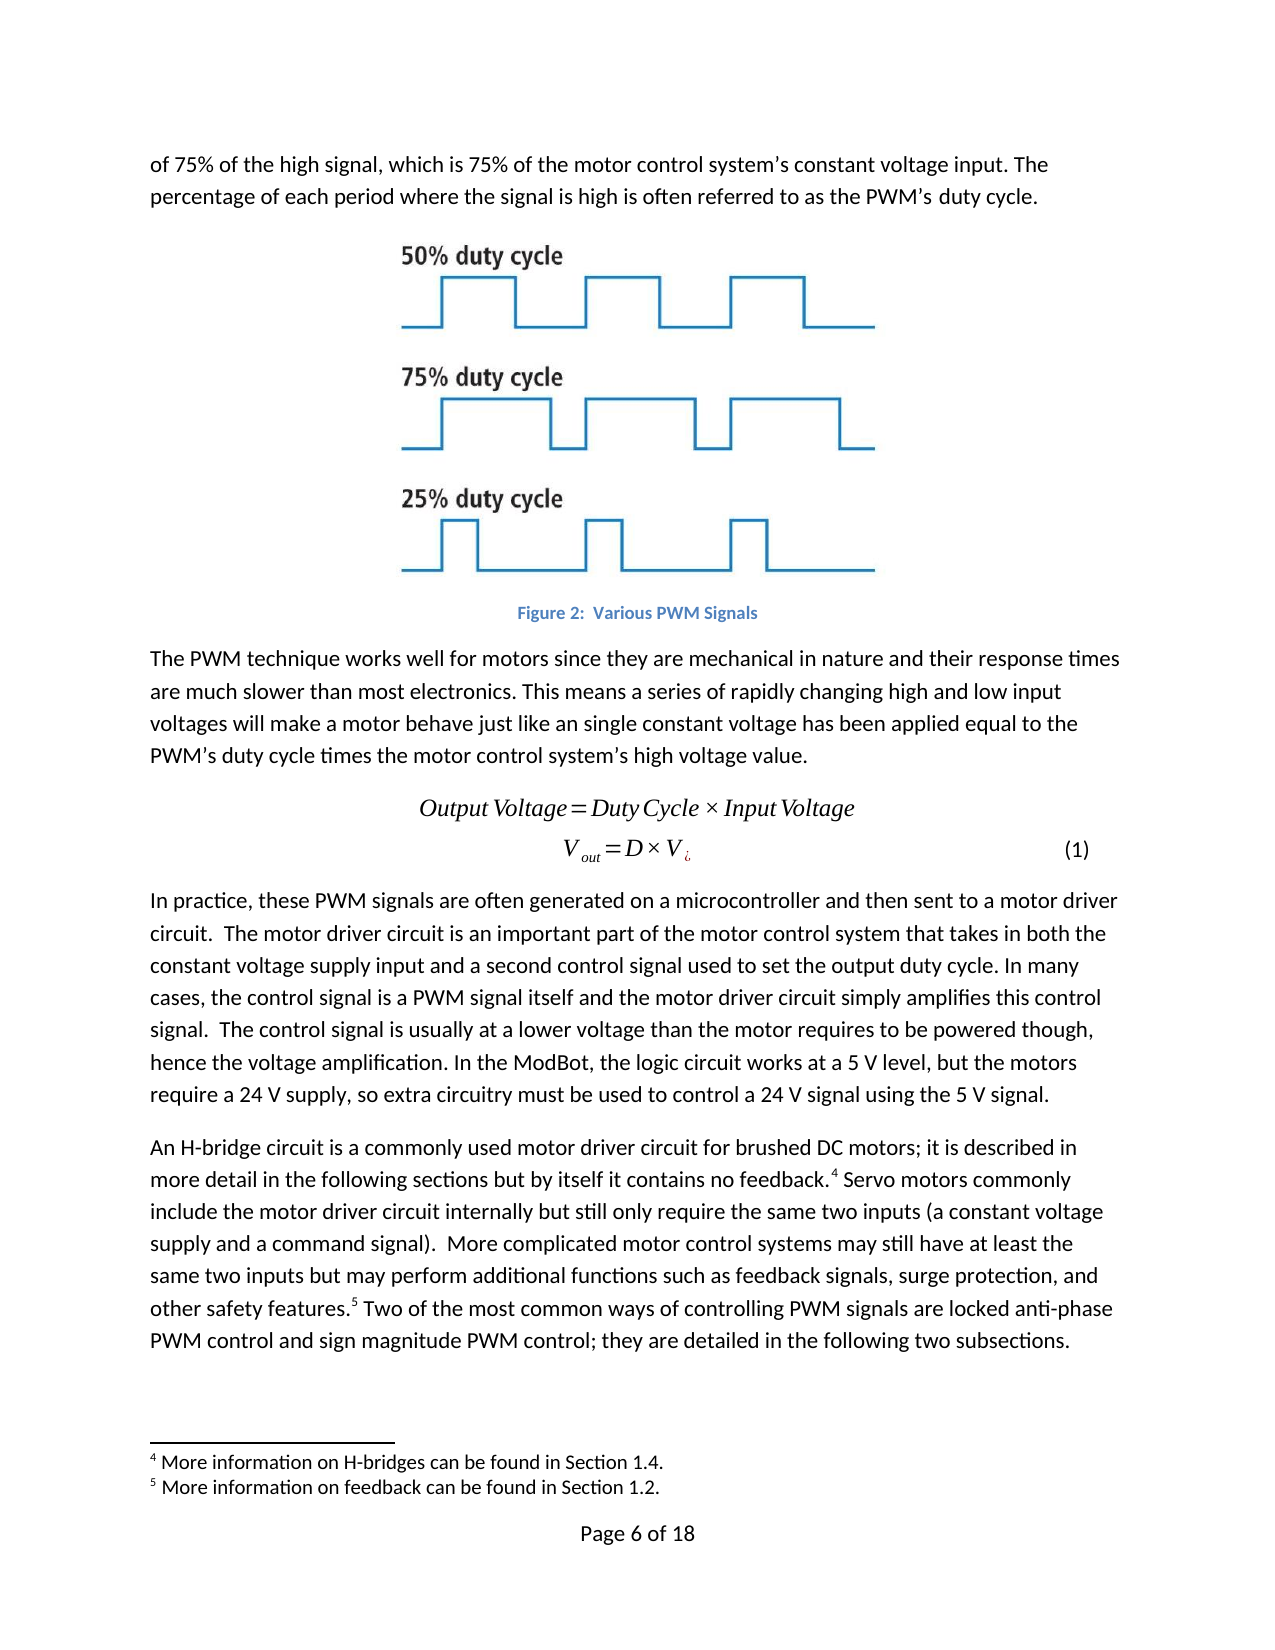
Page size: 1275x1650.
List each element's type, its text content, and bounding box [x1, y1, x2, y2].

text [150, 150, 1125, 210]
picture [383, 235, 893, 588]
text The PWM technique works well for motors since they are mechanical in nature and their response times are much slower than most electronics. This means a series of rapidly changing high and low input voltages will make a motor behave just like an single constant voltage has been applied equal to the PWM’s duty cycle times the motor control system’s high voltage value. [150, 644, 1125, 769]
text (1) [150, 834, 1125, 866]
text An H-bridge circuit is a commonly used motor driver circuit for brushed DC motors; it is described in more detail in the following sections but by itself it contains no feedback. Servo motors commonly include the motor driver circuit internally but still only require the same two inputs (a constant voltage supply and a command signal). More complicated motor control systems may still have at least the same two inputs but may perform additional functions such as feedback signals, surge protection, and other safety features. Two of the most common ways of controlling PWM signals are locked anti-phase PWM control and sign magnitude PWM control; they are detailed in the following two subsections. [150, 1133, 1125, 1354]
text In practice, these PWM signals are often generated on a microcontroller and then sent to a motor driver circuit. The motor driver circuit is an important part of the motor control system that takes in both the constant voltage supply input and a second control signal used to set the output duty cycle. In many cases, the control signal is a PWM signal itself and the motor driver circuit simply amplifies this control signal. The control signal is usually at a lower voltage than the motor requires to be powered though, hence the voltage amplification. In the ModBot, the logic circuit works at a 5 V level, but the motors require a 24 V supply, so extra circuitry must be used to control a 24 V signal using the 5 V signal. [150, 887, 1125, 1108]
text Figure 2: Various PWM Signals [150, 601, 1125, 624]
